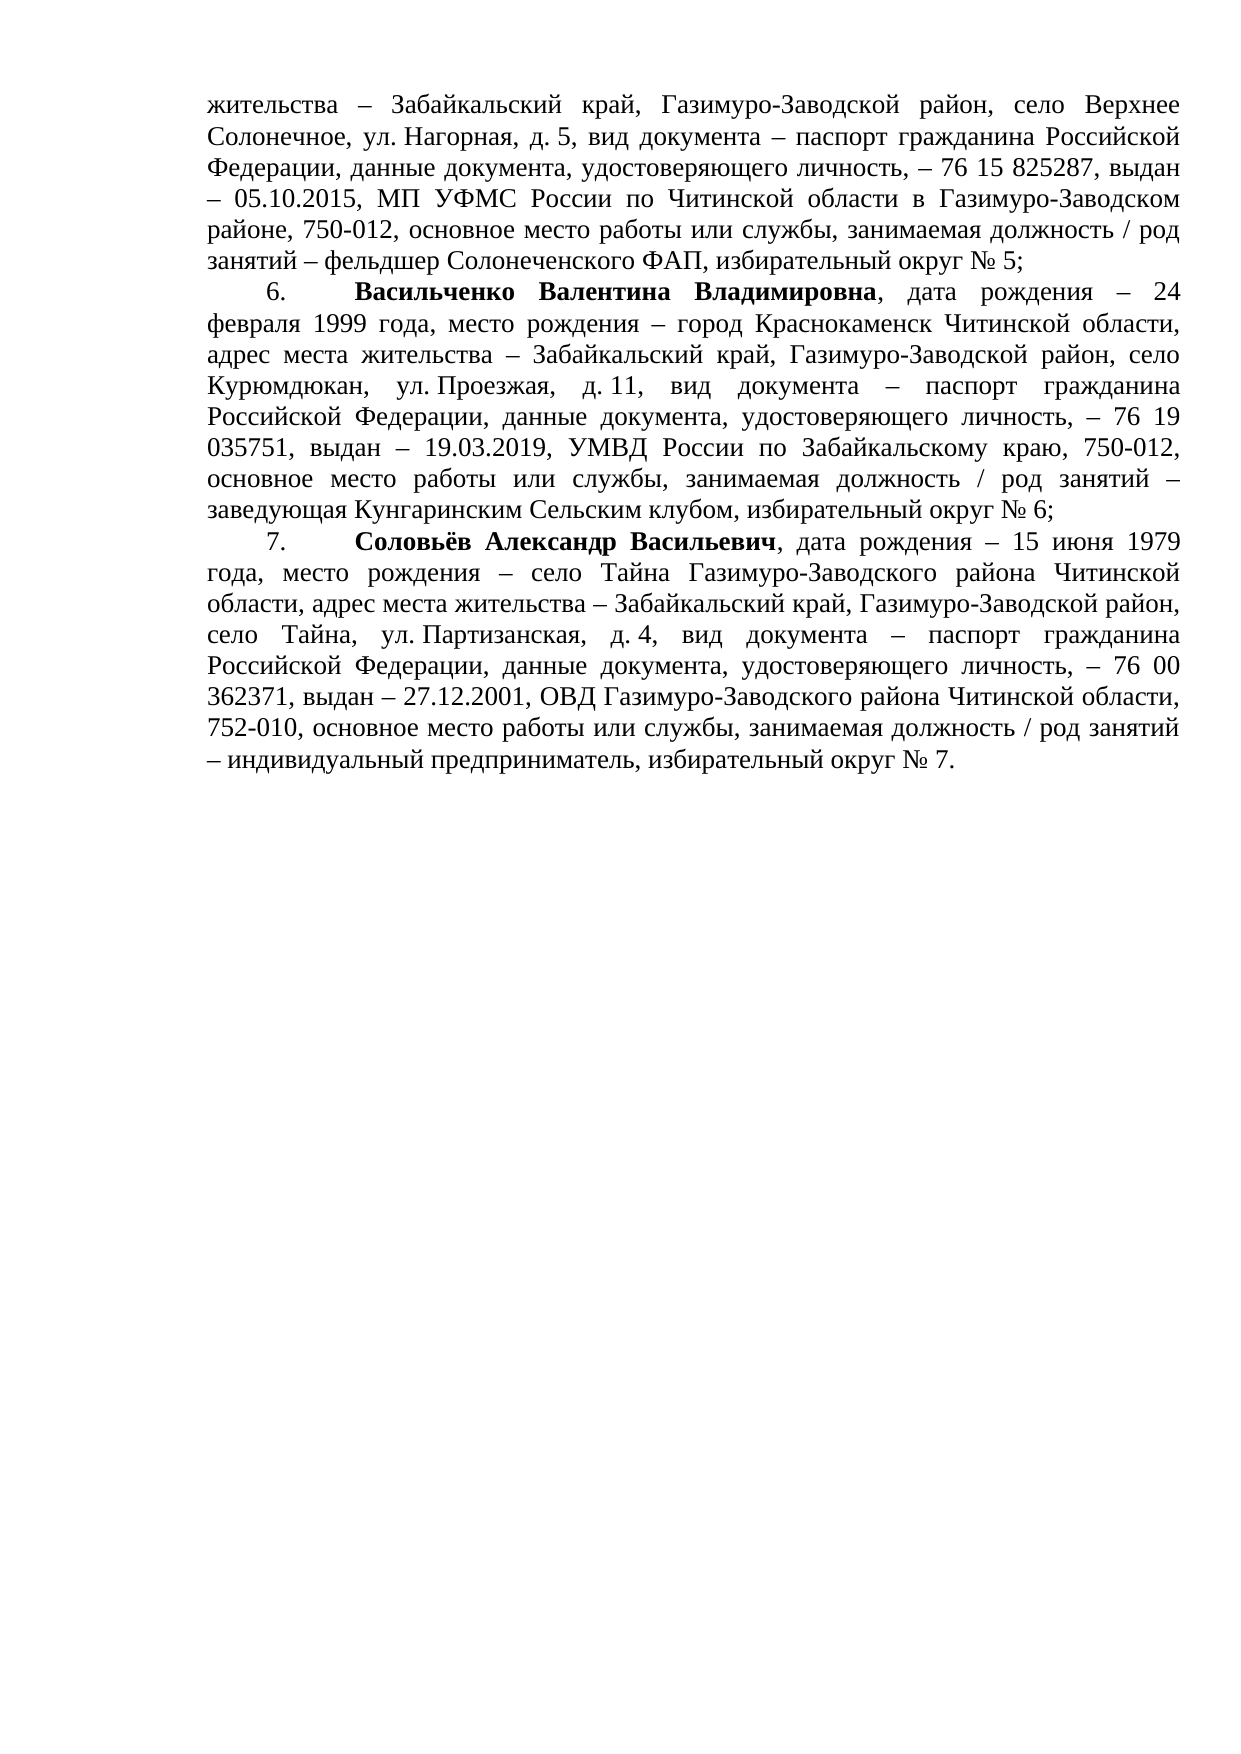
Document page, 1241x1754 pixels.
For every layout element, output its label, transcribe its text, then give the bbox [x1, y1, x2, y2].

list Соловьёв Александр Васильевич, дата рождения – 15 июня 1979 года, место рождения – село Тайна Газимуро-Заводского района Читинской области, адрес места жительства – Забайкальский край, Газимуро-Заводской район, село Тайна, ул. Партизанская, д. 4, вид документа – паспорт гражданина Российской Федерации, данные документа, удостоверяющего личность, – 76 00 362371, выдан – 27.12.2001, ОВД Газимуро-Заводского района Читинской области, 752-010, основное место работы или службы, занимаемая должность / род занятий – индивидуальный предприниматель, избирательный округ № 7. [207, 525, 1181, 774]
list Васильченко Валентина Владимировна, дата рождения – 24 февраля 1999 года, место рождения – город Краснокаменск Читинской области, адрес места жительства – Забайкальский край, Газимуро-Заводской район, село Курюмдюкан, ул. Проезжая, д. 11, вид документа – паспорт гражданина Российской Федерации, данные документа, удостоверяющего личность, – 76 19 035751, выдан – 19.03.2019, УМВД России по Забайкальскому краю, 750-012, основное место работы или службы, занимаемая должность / род занятий – заведующая Кунгаринским Сельским клубом, избирательный округ № 6; [207, 276, 1181, 525]
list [207, 89, 1181, 276]
